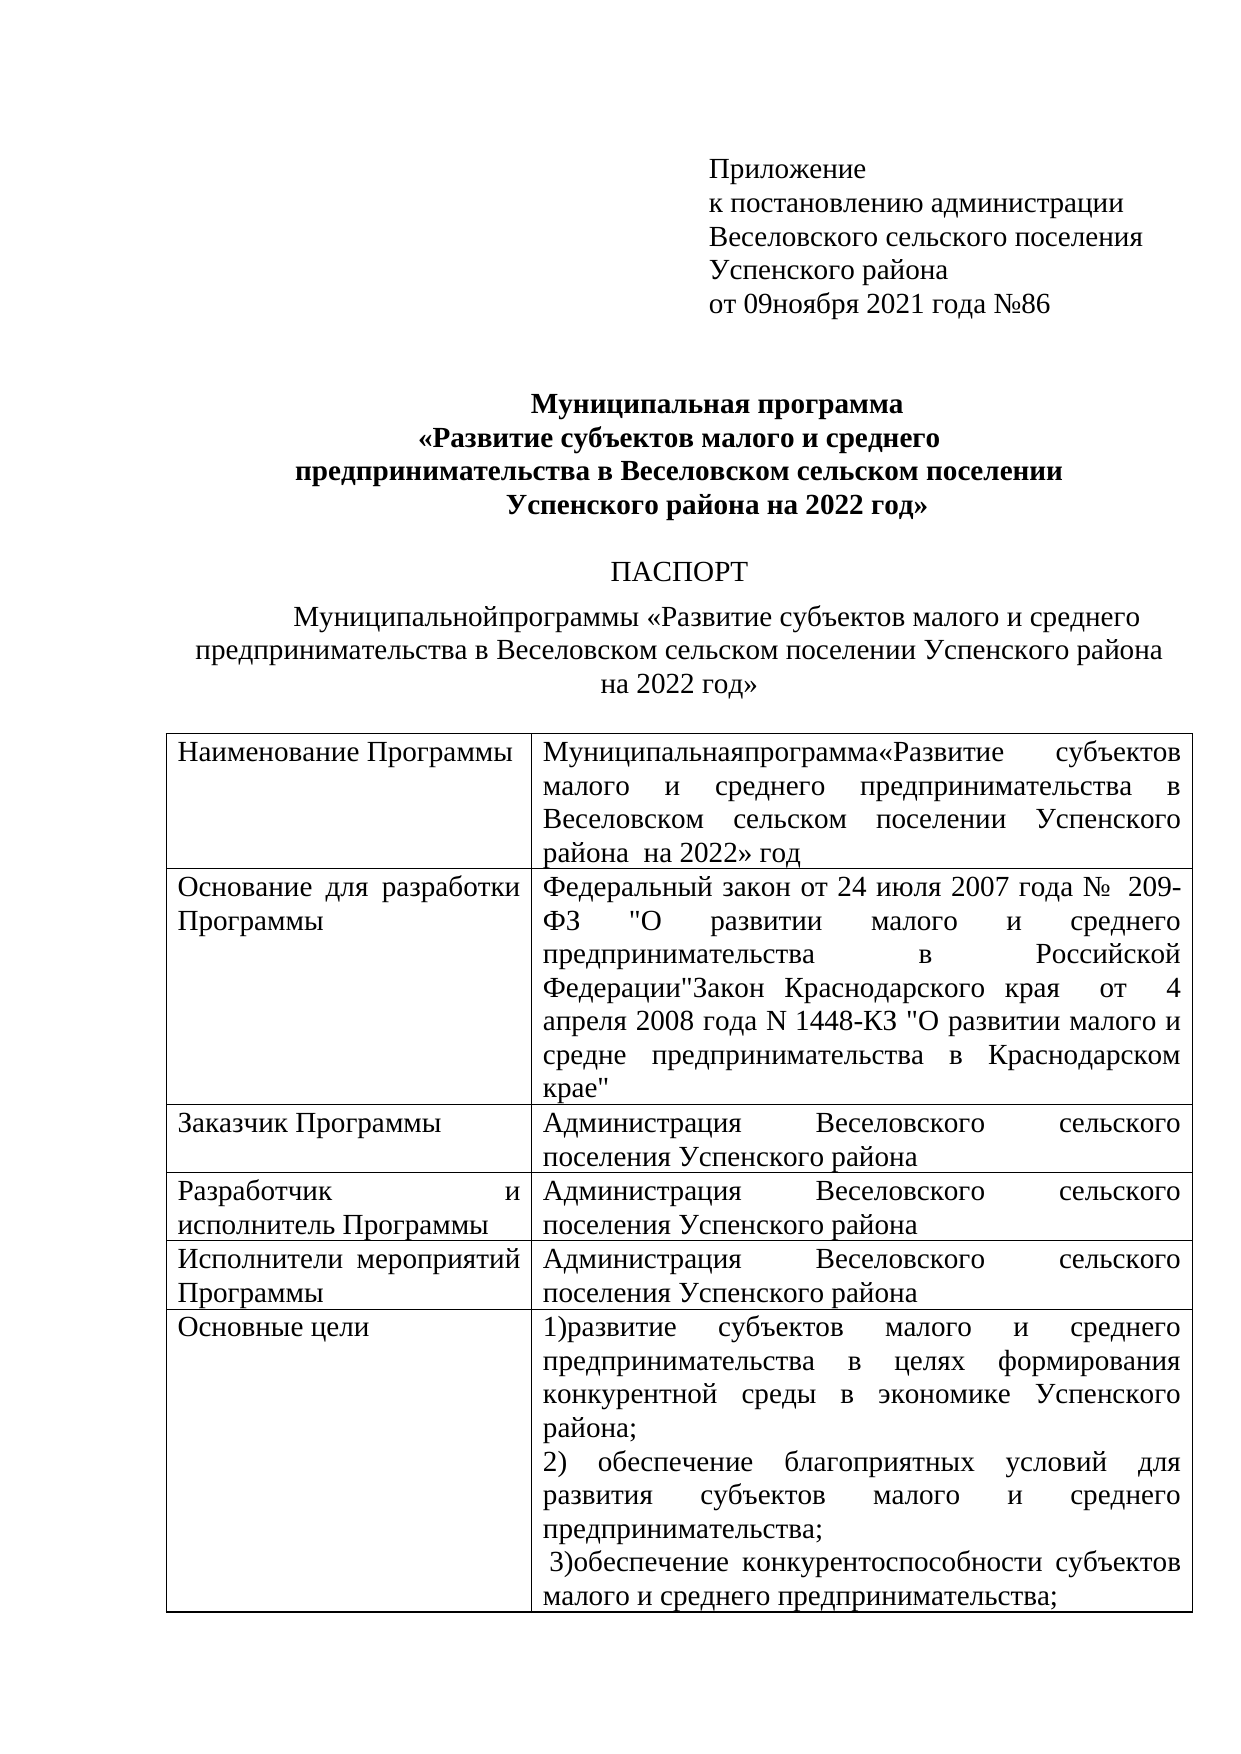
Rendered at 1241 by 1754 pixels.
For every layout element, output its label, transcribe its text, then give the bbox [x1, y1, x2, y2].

text Муниципальная программа [178, 386, 1181, 420]
table_cell Федеральный закон от 24 июля 2007 года № 209-ФЗ "О развитии малого и среднего предпринимательства в Российской Федерации"Закон Краснодарского края от 4 апреля 2008 года N 1448-КЗ "О развитии малого и средне предпринимательства в Краснодарском крае" [532, 869, 1192, 1104]
text Успенского района [177, 252, 1181, 286]
text от 09ноября 2021 года №86 [177, 286, 1181, 319]
table_cell Заказчик Программы [167, 1105, 531, 1172]
table_cell Исполнители мероприятий Программы [167, 1241, 531, 1308]
table_cell Администрация Веселовского сельского поселения Успенского района [532, 1173, 1192, 1240]
table_cell Основание для разработки Программы [167, 869, 531, 1104]
text «Развитие субъектов малого и среднего [177, 420, 1181, 453]
text Приложение [177, 152, 1181, 185]
text Веселовского сельского поселения [177, 219, 1181, 252]
table_header Наименование Программы [167, 734, 531, 868]
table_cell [532, 1310, 1192, 1611]
text предпринимательства в Веселовском сельском поселении [177, 453, 1181, 487]
text Муниципальнойпрограммы «Развитие субъектов малого и среднего предпринимательства в Веселовском сельском поселении Успенского района на 2022 год» [177, 599, 1181, 699]
table_header Муниципальнаяпрограмма«Развитие субъектов малого и среднего предпринимательства в Веселовском сельском поселении Успенского района на 2022» год [532, 734, 1192, 868]
text к постановлению администрации [177, 185, 1181, 219]
table_cell Основные цели [167, 1310, 531, 1611]
text Успенского района на 2022 год» [178, 487, 1181, 521]
table_cell Администрация Веселовского сельского поселения Успенского района [532, 1241, 1192, 1308]
subtitle ПАСПОРТ [177, 554, 1181, 588]
table_cell Разработчик и исполнитель Программы [167, 1173, 531, 1240]
table_cell Администрация Веселовского сельского поселения Успенского района [532, 1105, 1192, 1172]
